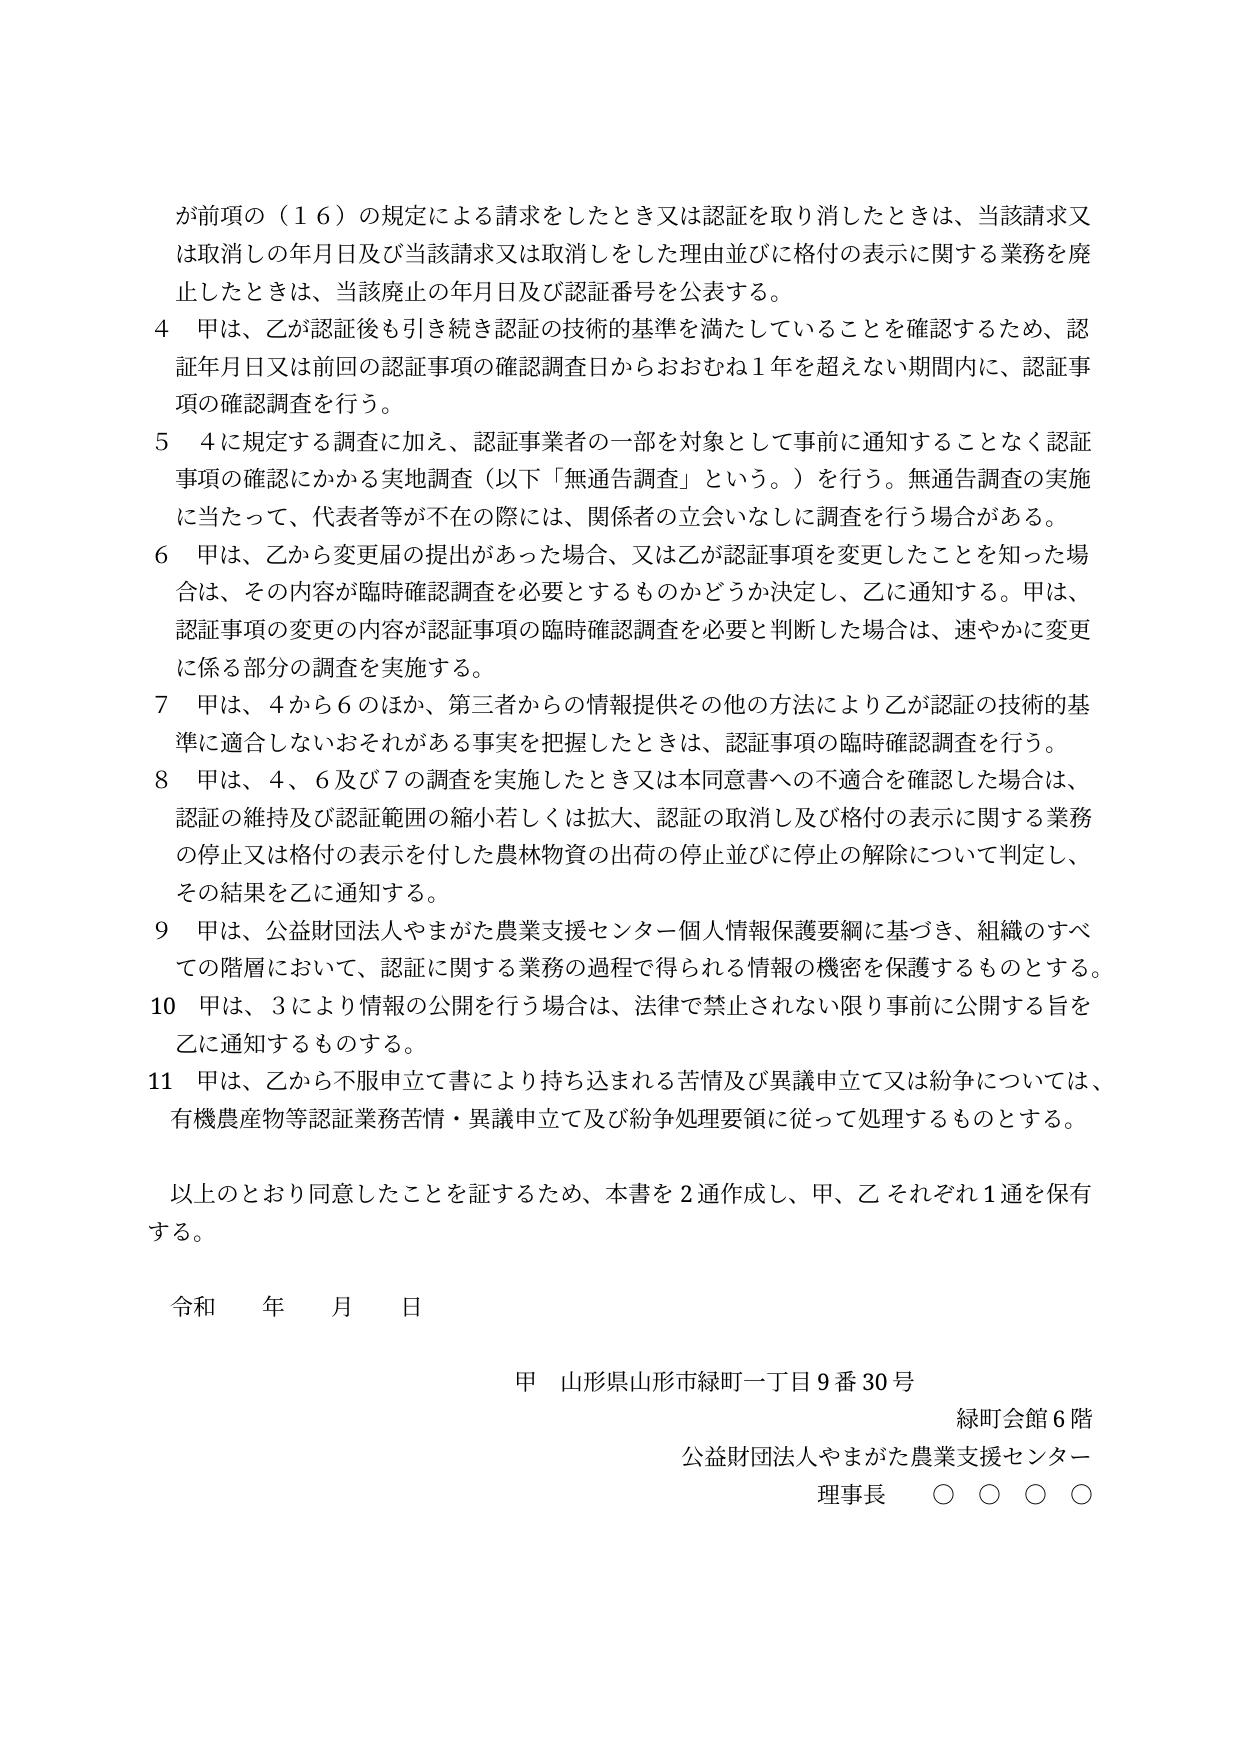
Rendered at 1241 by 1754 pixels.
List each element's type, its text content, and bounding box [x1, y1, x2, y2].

text 理事長 ○ ○ ○ ○ [148, 1474, 1092, 1512]
text 以上のとおり同意したことを証するため、本書を2通作成し、甲、乙 それぞれ1通を保有する。 [148, 1174, 1092, 1249]
text ６ 甲は、乙から変更届の提出があった場合、又は乙が認証事項を変更したことを知った場合は、その内容が臨時確認調査を必要とするものかどうか決定し、乙に通知する。甲は、認証事項の変更の内容が認証事項の臨時確認調査を必要と判断した場合は、速やかに変更に係る部分の調査を実施する。 [150, 534, 1092, 685]
text 10 甲は、３により情報の公開を行う場合は、法律で禁止されない限り事前に公開する旨を乙に通知するものする。 [150, 986, 1092, 1061]
text ９ 甲は、公益財団法人やまがた農業支援センター個人情報保護要綱に基づき、組織のすべての階層において、認証に関する業務の過程で得られる情報の機密を保護するものとする。 [150, 911, 1092, 986]
text 緑町会館6階 [148, 1399, 1092, 1437]
text ４ 甲は、乙が認証後も引き続き認証の技術的基準を満たしていることを確認するため、認証年月日又は前回の認証事項の確認調査日からおおむね１年を超えない期間内に、認証事項の確認調査を行う。 [150, 309, 1092, 422]
text 11 甲は、乙から不服申立て書により持ち込まれる苦情及び異議申立て又は紛争については、有機農産物等認証業務苦情・異議申立て及び紛争処理要領に従って処理するものとする。 [148, 1061, 1092, 1136]
text ５ ４に規定する調査に加え、認証事業者の一部を対象として事前に通知することなく認証事項の確認にかかる実地調査（以下「無通告調査」という。）を行う。無通告調査の実施に当たって、代表者等が不在の際には、関係者の立会いなしに調査を行う場合がある。 [150, 422, 1092, 534]
text 公益財団法人やまがた農業支援センター [148, 1437, 1092, 1474]
text 甲 山形県山形市緑町一丁目9番30号 [148, 1362, 993, 1399]
text 令和 年 月 日 [148, 1287, 1092, 1324]
text ７ 甲は、４から６のほか、第三者からの情報提供その他の方法により乙が認証の技術的基準に適合しないおそれがある事実を把握したときは、認証事項の臨時確認調査を行う。 [150, 685, 1092, 760]
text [150, 196, 1092, 309]
text ８ 甲は、４、６及び７の調査を実施したとき又は本同意書への不適合を確認した場合は、認証の維持及び認証範囲の縮小若しくは拡大、認証の取消し及び格付の表示に関する業務の停止又は格付の表示を付した農林物資の出荷の停止並びに停止の解除について判定し、その結果を乙に通知する。 [150, 760, 1092, 911]
